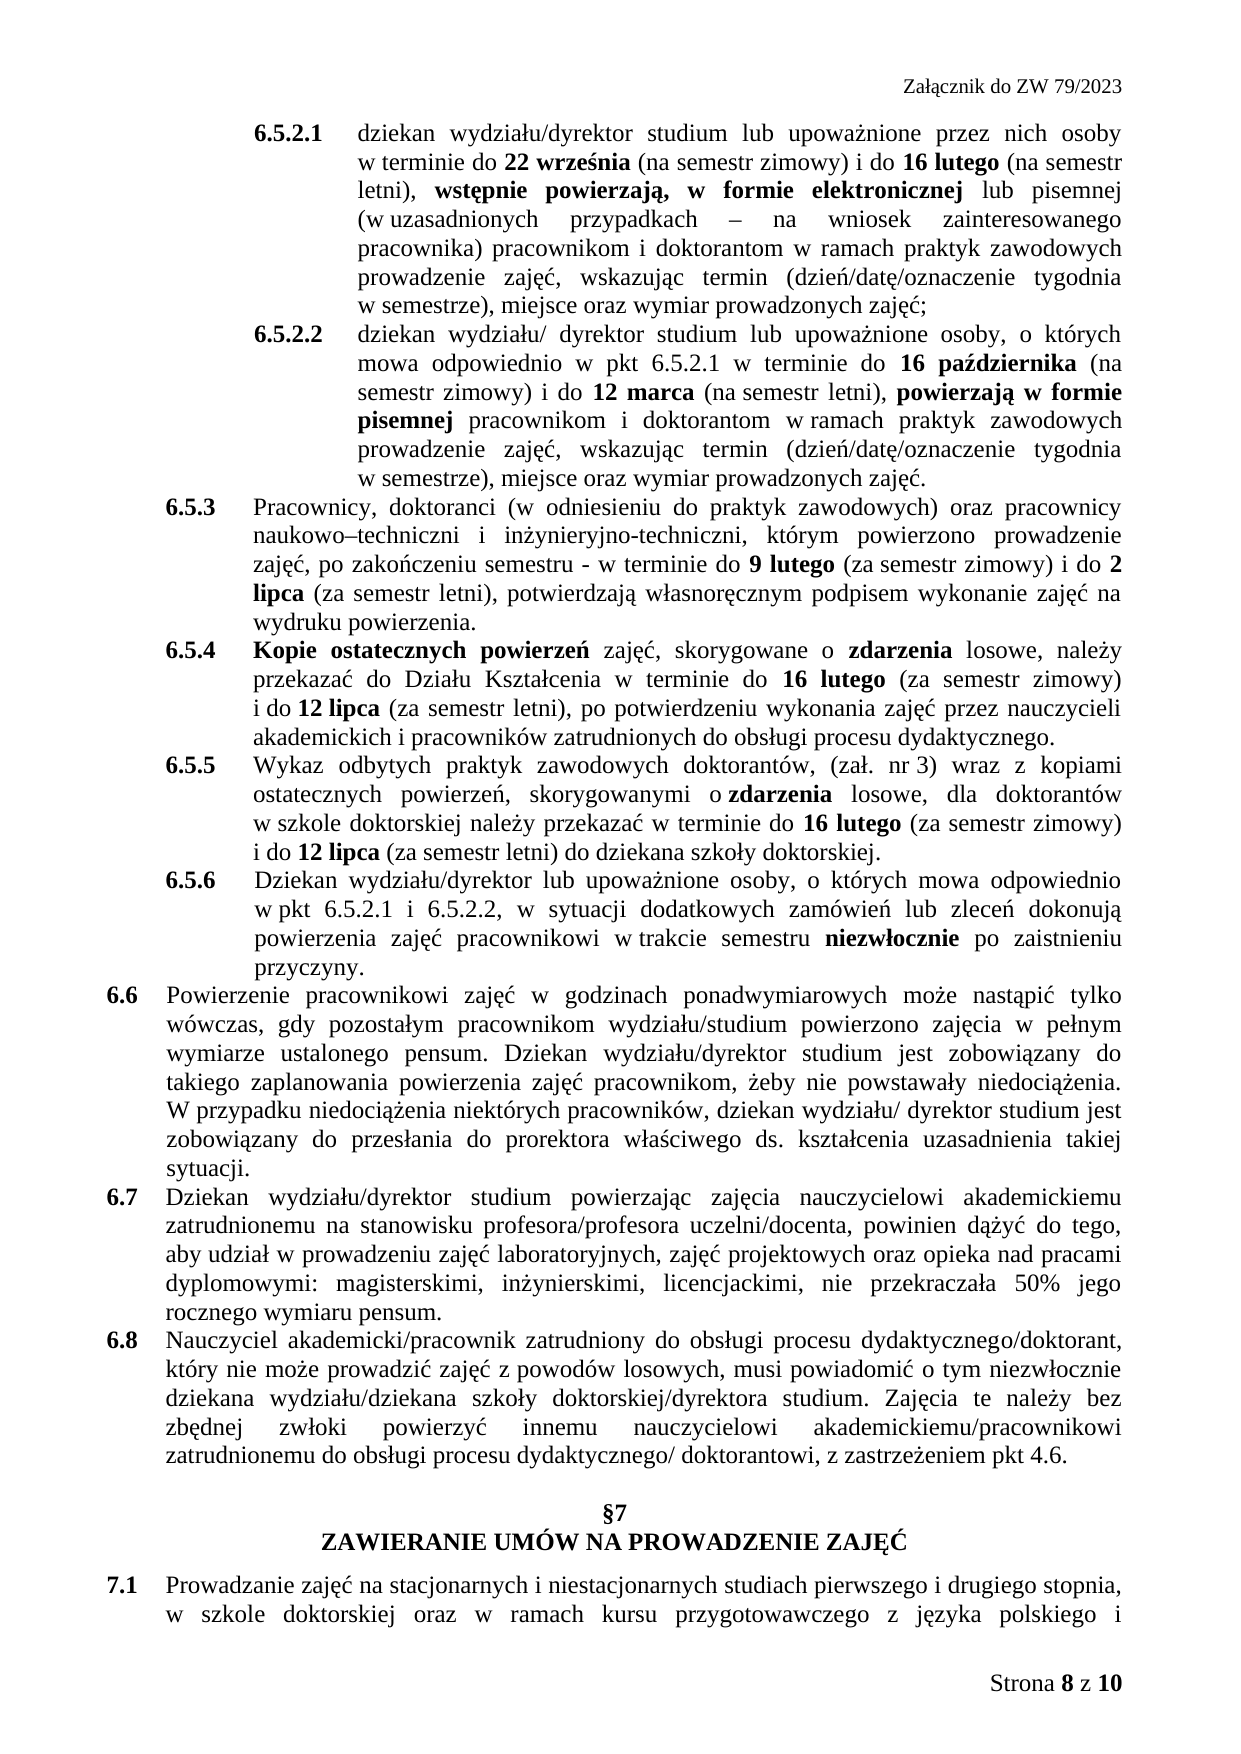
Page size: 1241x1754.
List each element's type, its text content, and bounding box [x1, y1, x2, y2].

text 6.6 Powierzenie pracownikowi zajęć w godzinach ponadwymiarowych może nastąpić tylko wówczas, gdy pozostałym pracownikom wydziału/studium powierzono zajęcia w pełnym wymiarze ustalonego pensum. Dziekan wydziału/dyrektor studium jest zobowiązany do takiego zaplanowania powierzenia zajęć pracownikom, żeby nie powstawały niedociążenia. W przypadku niedociążenia niektórych pracowników, dziekan wydziału/ dyrektor studium jest zobowiązany do przesłania do prorektora właściwego ds. kształcenia uzasadnienia takiej sytuacji. [106, 981, 1122, 1182]
text 6.5.2.2 dziekan wydziału/ dyrektor studium lub upoważnione osoby, o których mowa odpowiednio w pkt 6.5.2.1 w terminie do 16 października (na semestr zimowy) i do 12 marca (na semestr letni), powierzają w formie pisemnej pracownikom i doktorantom w ramach praktyk zawodowych prowadzenie zajęć, wskazując termin (dzień/datę/oznaczenie tygodnia w semestrze), miejsce oraz wymiar prowadzonych zajęć. [254, 319, 1122, 492]
text 6.8 Nauczyciel akademicki/pracownik zatrudniony do obsługi procesu dydaktycznego/doktorant, który nie może prowadzić zajęć z powodów losowych, musi powiadomić o tym niezwłocznie dziekana wydziału/dziekana szkoły doktorskiej/dyrektora studium. Zajęcia te należy bez zbędnej zwłoki powierzyć innemu nauczycielowi akademickiemu/pracownikowi zatrudnionemu do obsługi procesu dydaktycznego/ doktorantowi, z zastrzeżeniem pkt 4.6. [106, 1326, 1122, 1469]
text 6.5.2.1 dziekan wydziału/dyrektor studium lub upoważnione przez nich osoby w terminie do 22 września (na semestr zimowy) i do 16 lutego (na semestr letni), wstępnie powierzają, w formie elektronicznej lub pisemnej (w uzasadnionych przypadkach – na wniosek zainteresowanego pracownika) pracownikom i doktorantom w ramach praktyk zawodowych prowadzenie zajęć, wskazując termin (dzień/datę/oznaczenie tygodnia w semestrze), miejsce oraz wymiar prowadzonych zajęć; [254, 118, 1122, 319]
text 6.7 Dziekan wydziału/dyrektor studium powierzając zajęcia nauczycielowi akademickiemu zatrudnionemu na stanowisku profesora/profesora uczelni/docenta, powinien dążyć do tego, aby udział w prowadzeniu zajęć laboratoryjnych, zajęć projektowych oraz opieka nad pracami dyplomowymi: magisterskimi, inżynierskimi, licencjackimi, nie przekraczała 50% jego rocznego wymiaru pensum. [106, 1182, 1122, 1326]
text ZAWIERANIE UMÓW NA PROWADZENIE ZAJĘĆ [106, 1527, 1122, 1556]
text 6.5.4 Kopie ostatecznych powierzeń zajęć, skorygowane o zdarzenia losowe, należy przekazać do Działu Kształcenia w terminie do 16 lutego (za semestr zimowy) i do 12 lipca (za semestr letni), po potwierdzeniu wykonania zajęć przez nauczycieli akademickich i pracowników zatrudnionych do obsługi procesu dydaktycznego. [165, 636, 1122, 751]
text 6.5.5 Wykaz odbytych praktyk zawodowych doktorantów, (zał. nr 3) wraz z kopiami ostatecznych powierzeń, skorygowanymi o zdarzenia losowe, dla doktorantów w szkole doktorskiej należy przekazać w terminie do 16 lutego (za semestr zimowy) i do 12 lipca (za semestr letni) do dziekana szkoły doktorskiej. [165, 751, 1122, 866]
text §7 [106, 1498, 1122, 1527]
text 6.5.3 Pracownicy, doktoranci (w odniesieniu do praktyk zawodowych) oraz pracownicy naukowo–techniczni i inżynieryjno-techniczni, którym powierzono prowadzenie zajęć, po zakończeniu semestru - w terminie do 9 lutego (za semestr zimowy) i do 2 lipca (za semestr letni), potwierdzają własnoręcznym podpisem wykonanie zajęć na wydruku powierzenia. [165, 492, 1122, 636]
text 6.5.6 Dziekan wydziału/dyrektor lub upoważnione osoby, o których mowa odpowiednio w pkt 6.5.2.1 i 6.5.2.2, w sytuacji dodatkowych zamówień lub zleceń dokonują powierzenia zajęć pracownikowi w trakcie semestru niezwłocznie po zaistnieniu przyczyny. [165, 866, 1122, 981]
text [106, 1570, 1122, 1627]
